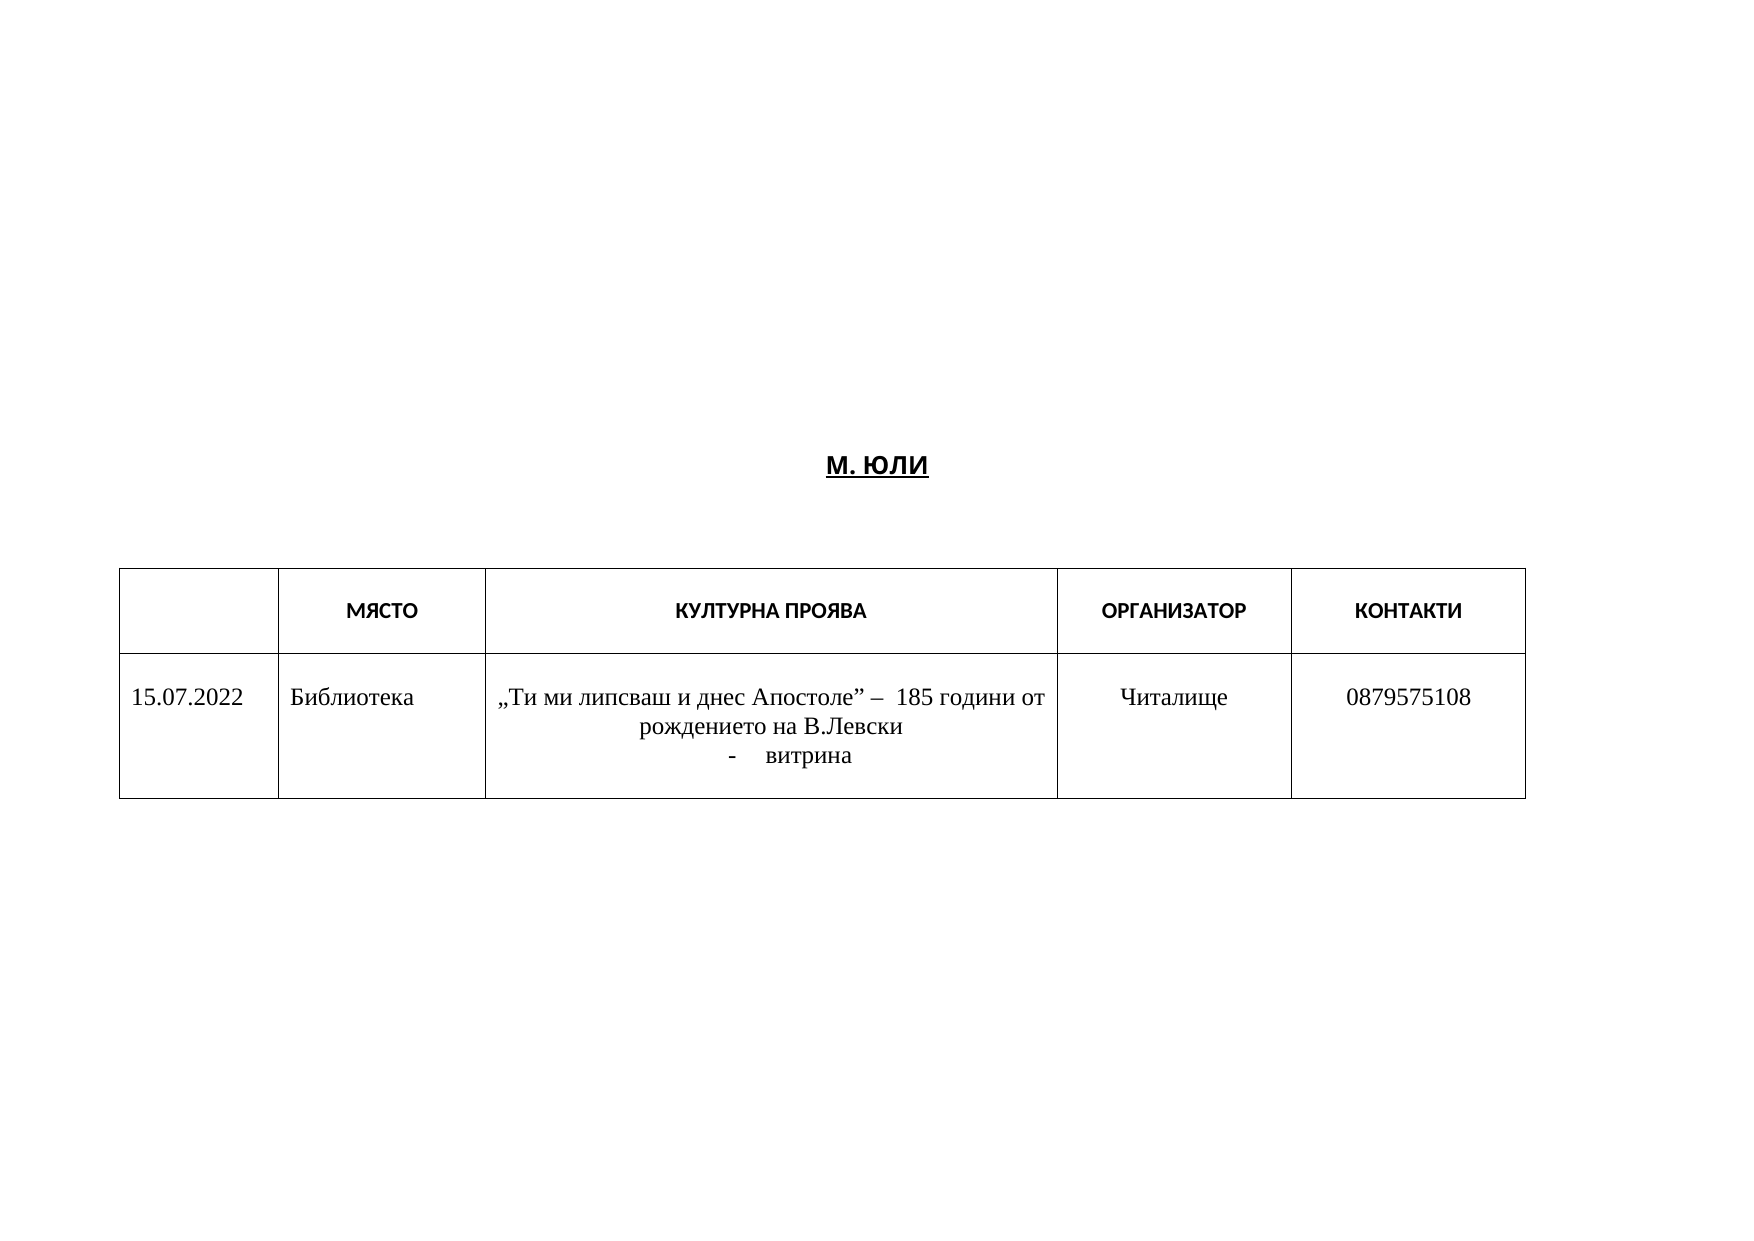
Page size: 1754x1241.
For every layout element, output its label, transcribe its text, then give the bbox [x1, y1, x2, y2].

table_cell „Ти ми липсваш и днес Апостоле” – 185 години от рождението на В.Левски витрина [486, 654, 1057, 797]
text М. ЮЛИ [148, 448, 1606, 482]
table_header МЯСТО [279, 569, 485, 653]
table_header КОНТАКТИ [1292, 569, 1525, 653]
table_header КУЛТУРНА ПРОЯВА [486, 569, 1057, 653]
table_cell 15.07.2022 [120, 654, 278, 797]
table_header ОРГАНИЗАТОР [1058, 569, 1291, 653]
table_header [120, 569, 278, 653]
table_cell Читалище [1058, 654, 1291, 797]
table_cell Библиотека [279, 654, 485, 797]
table_cell 0879575108 [1292, 654, 1525, 797]
